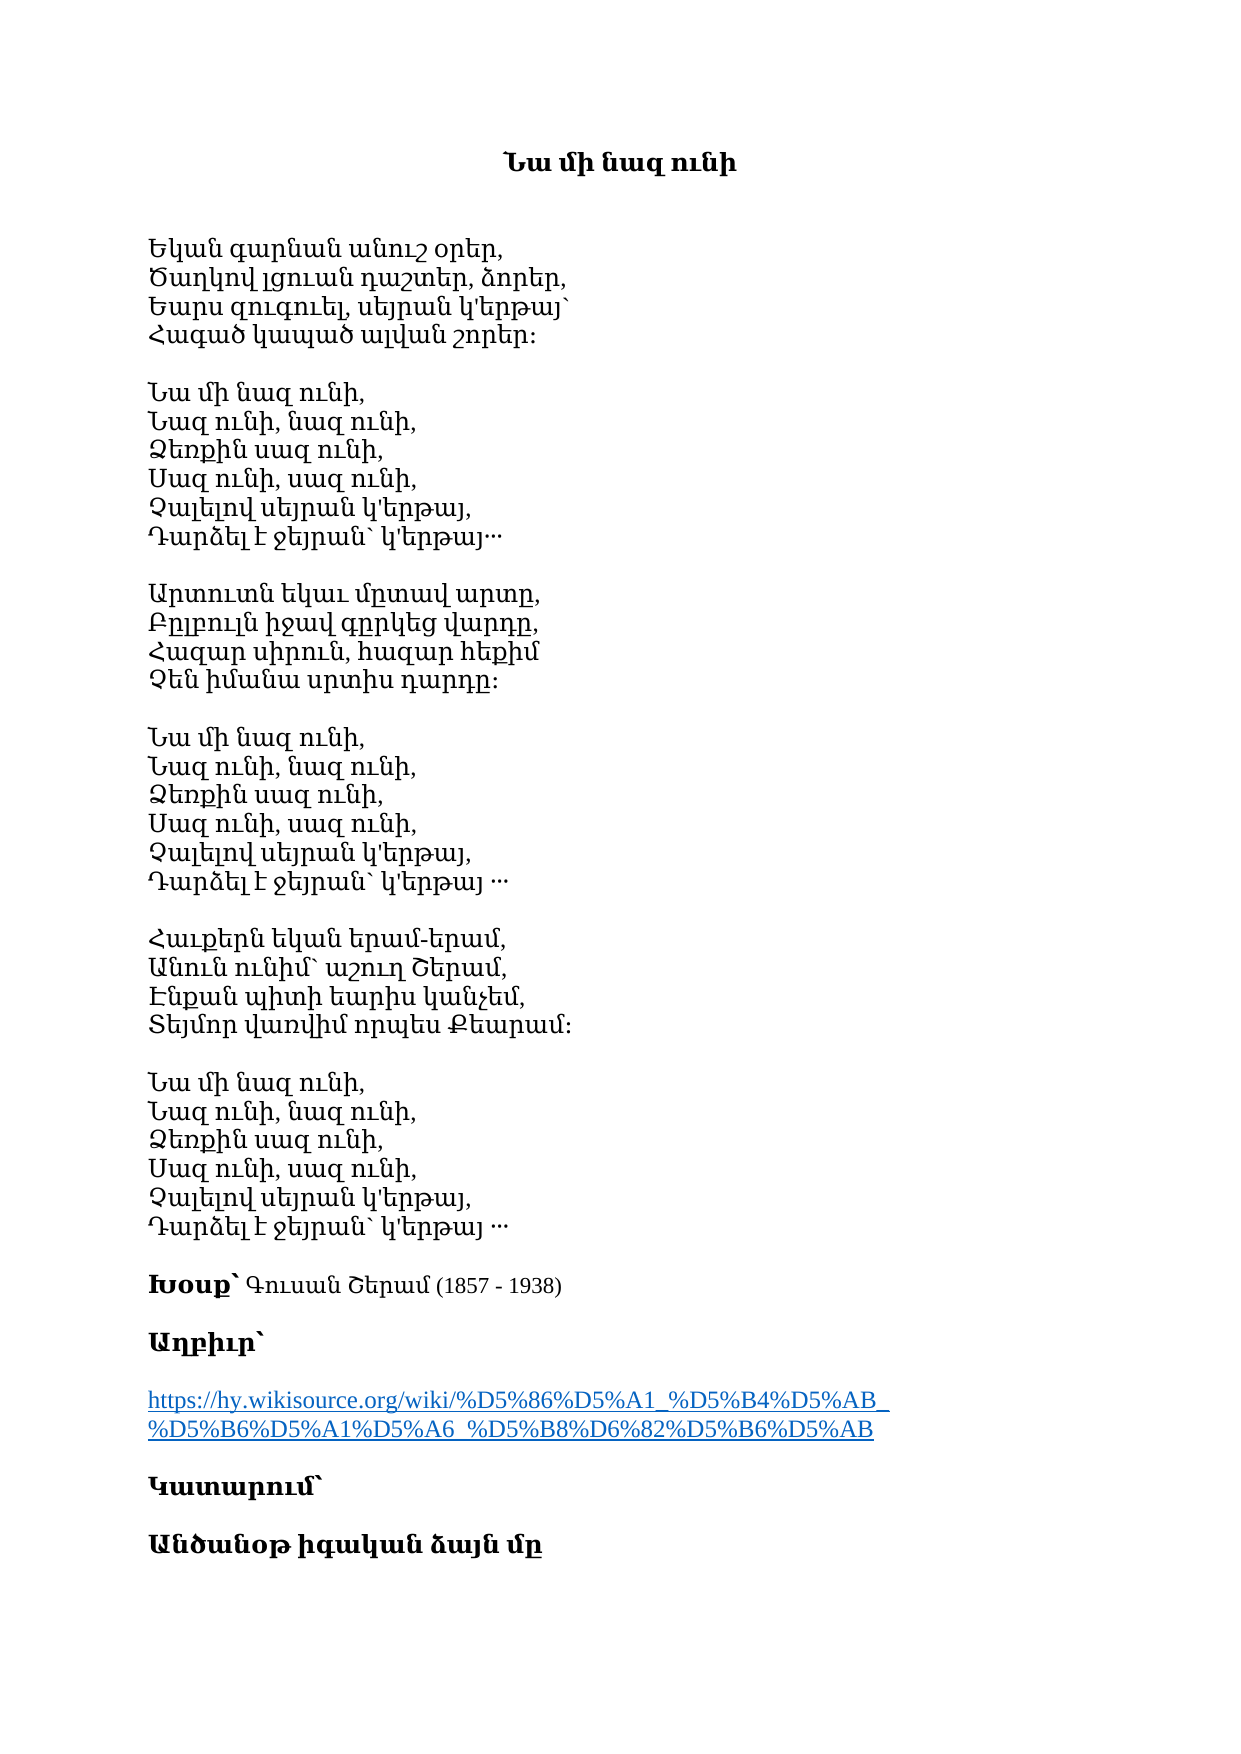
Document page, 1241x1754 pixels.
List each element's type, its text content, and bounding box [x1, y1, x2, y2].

text https://hy.wikisource.org/wiki/%D5%86%D5%A1_%D5%B4%D5%AB_%D5%B6%D5%A1%D5%A6_%D5%B8%D6%82%D5%B6%D5%AB [148, 1386, 1093, 1443]
text Նա մի նազ ունի [148, 148, 1093, 176]
text Աղբիւր՝ [148, 1328, 1093, 1356]
text Անծանօթ իգական ձայն մը [148, 1530, 1093, 1559]
text Եկան գարնան անուշ օրեր, Ծաղկով լցուան դաշտեր, ձորեր, Եարս զուգուել, սեյրան կ'երթայ` Հագած կապած ալվան շորեր։ Նա մի նազ ունի, Նազ ունի, նազ ունի, Ձեռքին սազ ունի, Սազ ունի, սազ ունի, Չալելով սեյրան կ'երթայ, Դարձել է ջեյրան` կ'երթայ․․․ Արտուտն եկաւ մըտավ արտը, Բըլբուլն իջավ գըրկեց վարդը, Հազար սիրուն, հազար հեքիմ Չեն իմանա սրտիս դարդը։ Նա մի նազ ունի, Նազ ունի, նազ ունի, Ձեռքին սազ ունի, Սազ ունի, սազ ունի, Չալելով սեյրան կ'երթայ, Դարձել է ջեյրան` կ'երթայ ․․․ Հաւքերն եկան երամ-երամ, Անուն ունիմ` աշուղ Շերամ, Էնքան պիտի եարիս կանչեմ, Տեյմոր վառվիմ որպես Քեարամ։ Նա մի նազ ունի, Նազ ունի, նազ ունի, Ձեռքին սազ ունի, Սազ ունի, սազ ունի, Չալելով սեյրան կ'երթայ, Դարձել է ջեյրան` կ'երթայ ․․․ [148, 234, 1093, 1241]
text Խօսք՝ Գուսան Շերամ (1857 - 1938) [148, 1270, 1093, 1298]
text Կատարում՝ [148, 1472, 1093, 1501]
